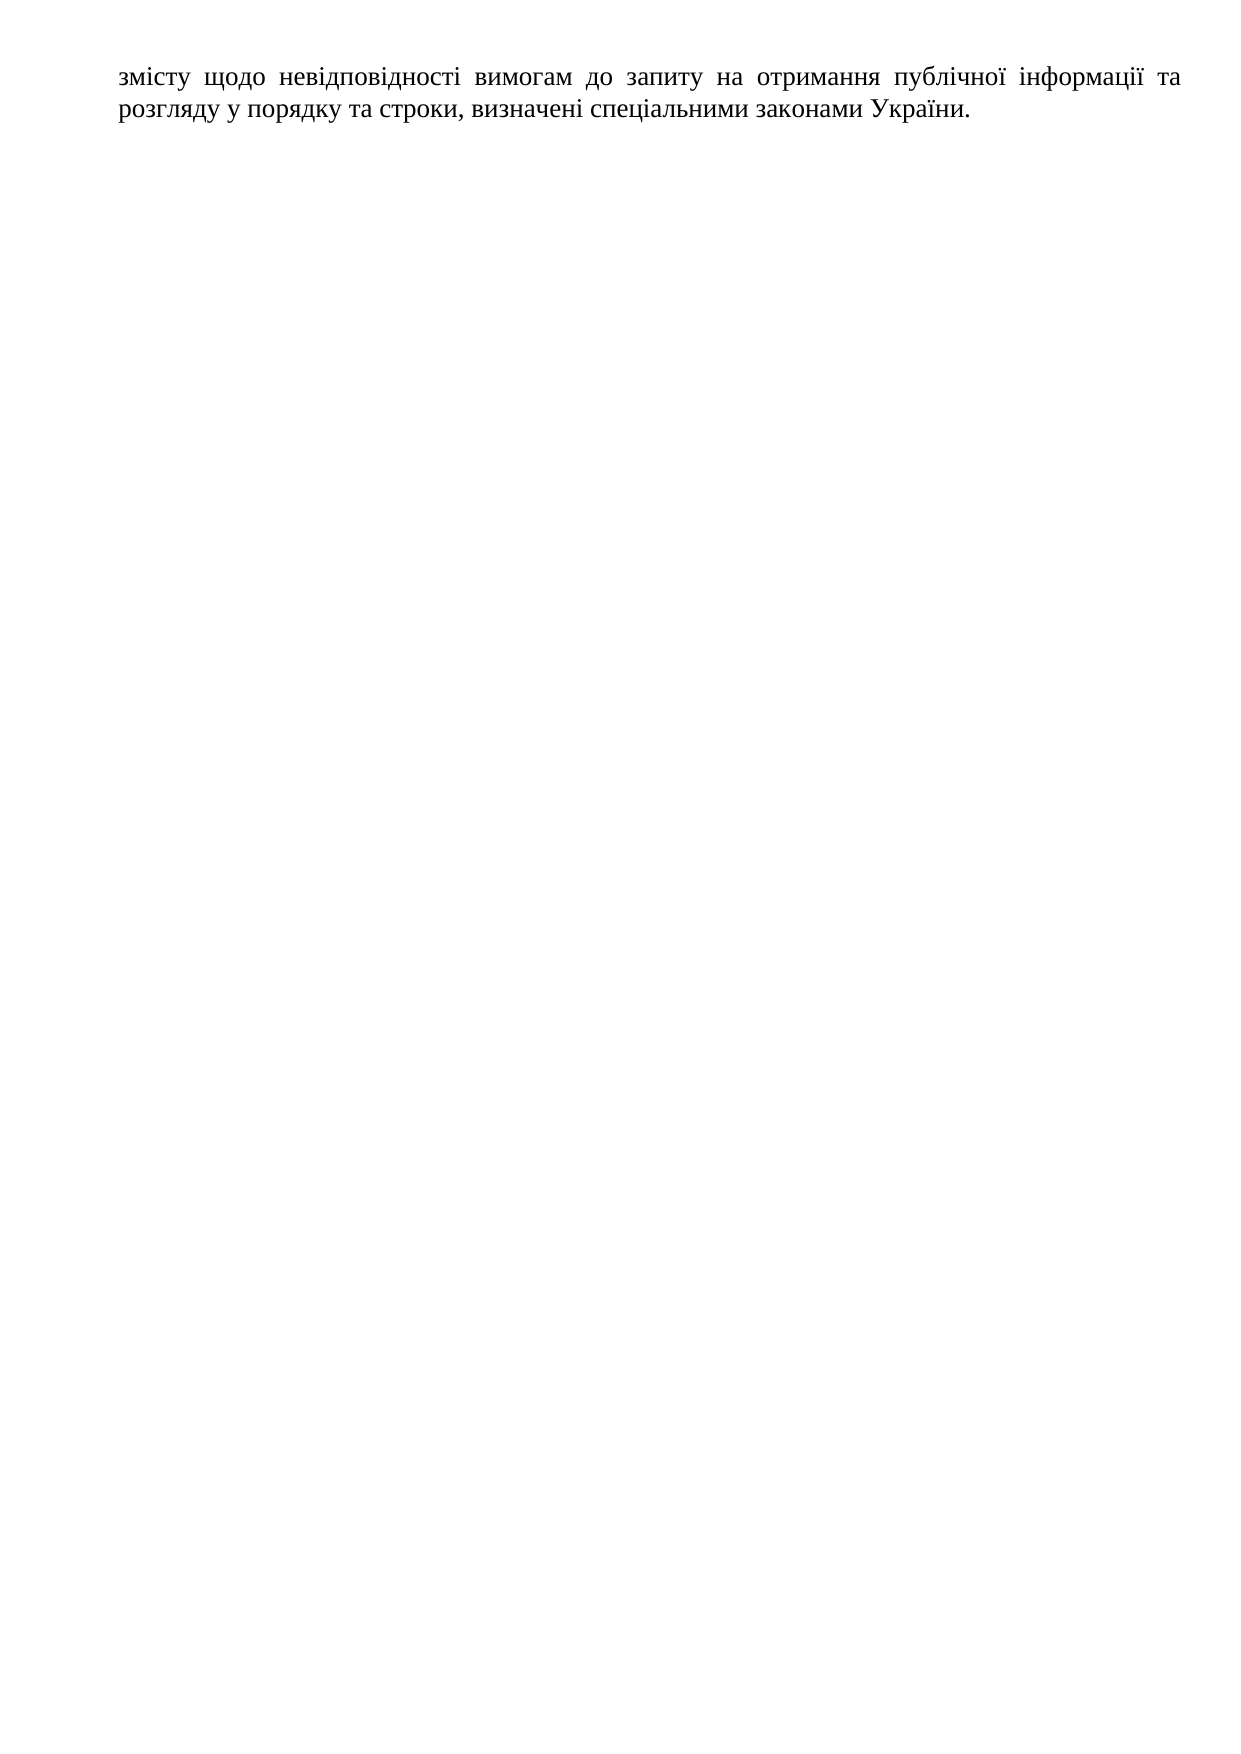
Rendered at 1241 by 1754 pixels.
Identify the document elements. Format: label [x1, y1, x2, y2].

text [118, 59, 1181, 123]
